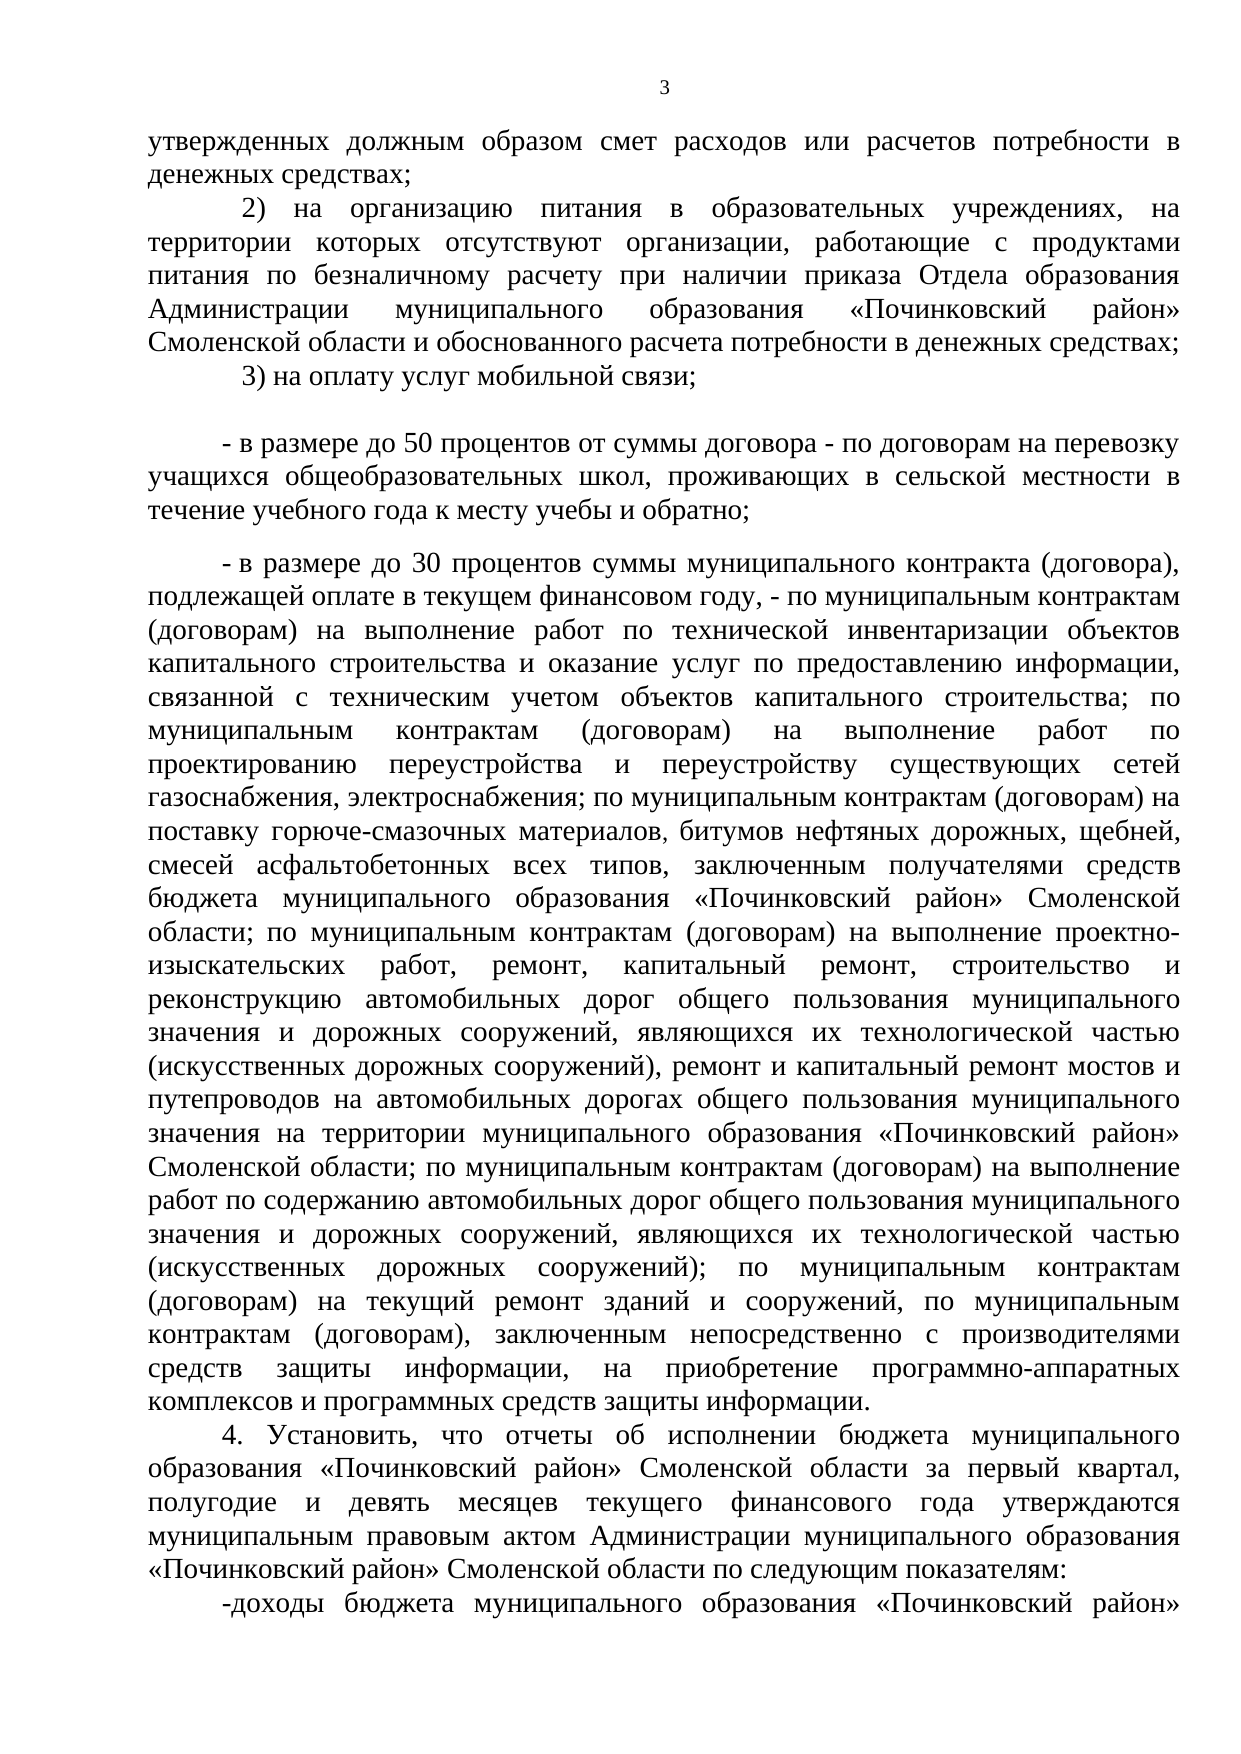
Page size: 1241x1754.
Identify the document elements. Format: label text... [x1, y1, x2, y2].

text - в размере до 50 процентов от суммы договора - по договорам на перевозку учащихся общеобразовательных школ, проживающих в сельской местности в течение учебного года к месту учебы и обратно; [148, 425, 1181, 526]
text 4. Установить, что отчеты об исполнении бюджета муниципального образования «Починковский район» Смоленской области за первый квартал, полугодие и девять месяцев текущего финансового года утверждаются муниципальным правовым актом Администрации муниципального образования «Починковский район» Смоленской области по следующим показателям: [148, 1417, 1181, 1585]
text 2) на организацию питания в образовательных учреждениях, на территории которых отсутствуют организации, работающие с продуктами питания по безналичному расчету при наличии приказа Отдела образования Администрации муниципального образования «Починковский район» Смоленской области и обоснованного расчета потребности в денежных средствах; [148, 190, 1181, 358]
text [148, 123, 1181, 190]
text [148, 1585, 1181, 1618]
text 3) на оплату услуг мобильной связи; [148, 358, 1181, 391]
text - в размере до 30 процентов суммы муниципального контракта (договора), подлежащей оплате в текущем финансовом году, - по муниципальным контрактам (договорам) на выполнение работ по технической инвентаризации объектов капитального строительства и оказание услуг по предоставлению информации, связанной с техническим учетом объектов капитального строительства; по муниципальным контрактам (договорам) на выполнение работ по проектированию переустройства и переустройству существующих сетей газоснабжения, электроснабжения; по муниципальным контрактам (договорам) на поставку горюче-смазочных материалов, битумов нефтяных дорожных, щебней, смесей асфальтобетонных всех типов, заключенным получателями средств бюджета муниципального образования «Починковский район» Смоленской области; по муниципальным контрактам (договорам) на выполнение проектно-изыскательских работ, ремонт, капитальный ремонт, строительство и реконструкцию автомобильных дорог общего пользования муниципального значения и дорожных сооружений, являющихся их технологической частью (искусственных дорожных сооружений), ремонт и капитальный ремонт мостов и путепроводов на автомобильных дорогах общего пользования муниципального значения на территории муниципального образования «Починковский район» Смоленской области; по муниципальным контрактам (договорам) на выполнение работ по содержанию автомобильных дорог общего пользования муниципального значения и дорожных сооружений, являющихся их технологической частью (искусственных дорожных сооружений); по муниципальным контрактам (договорам) на текущий ремонт зданий и сооружений, по муниципальным контрактам (договорам), заключенным непосредственно с производителями средств защиты информации, на приобретение программно-аппаратных комплексов и программных средств защиты информации. [148, 545, 1181, 1417]
